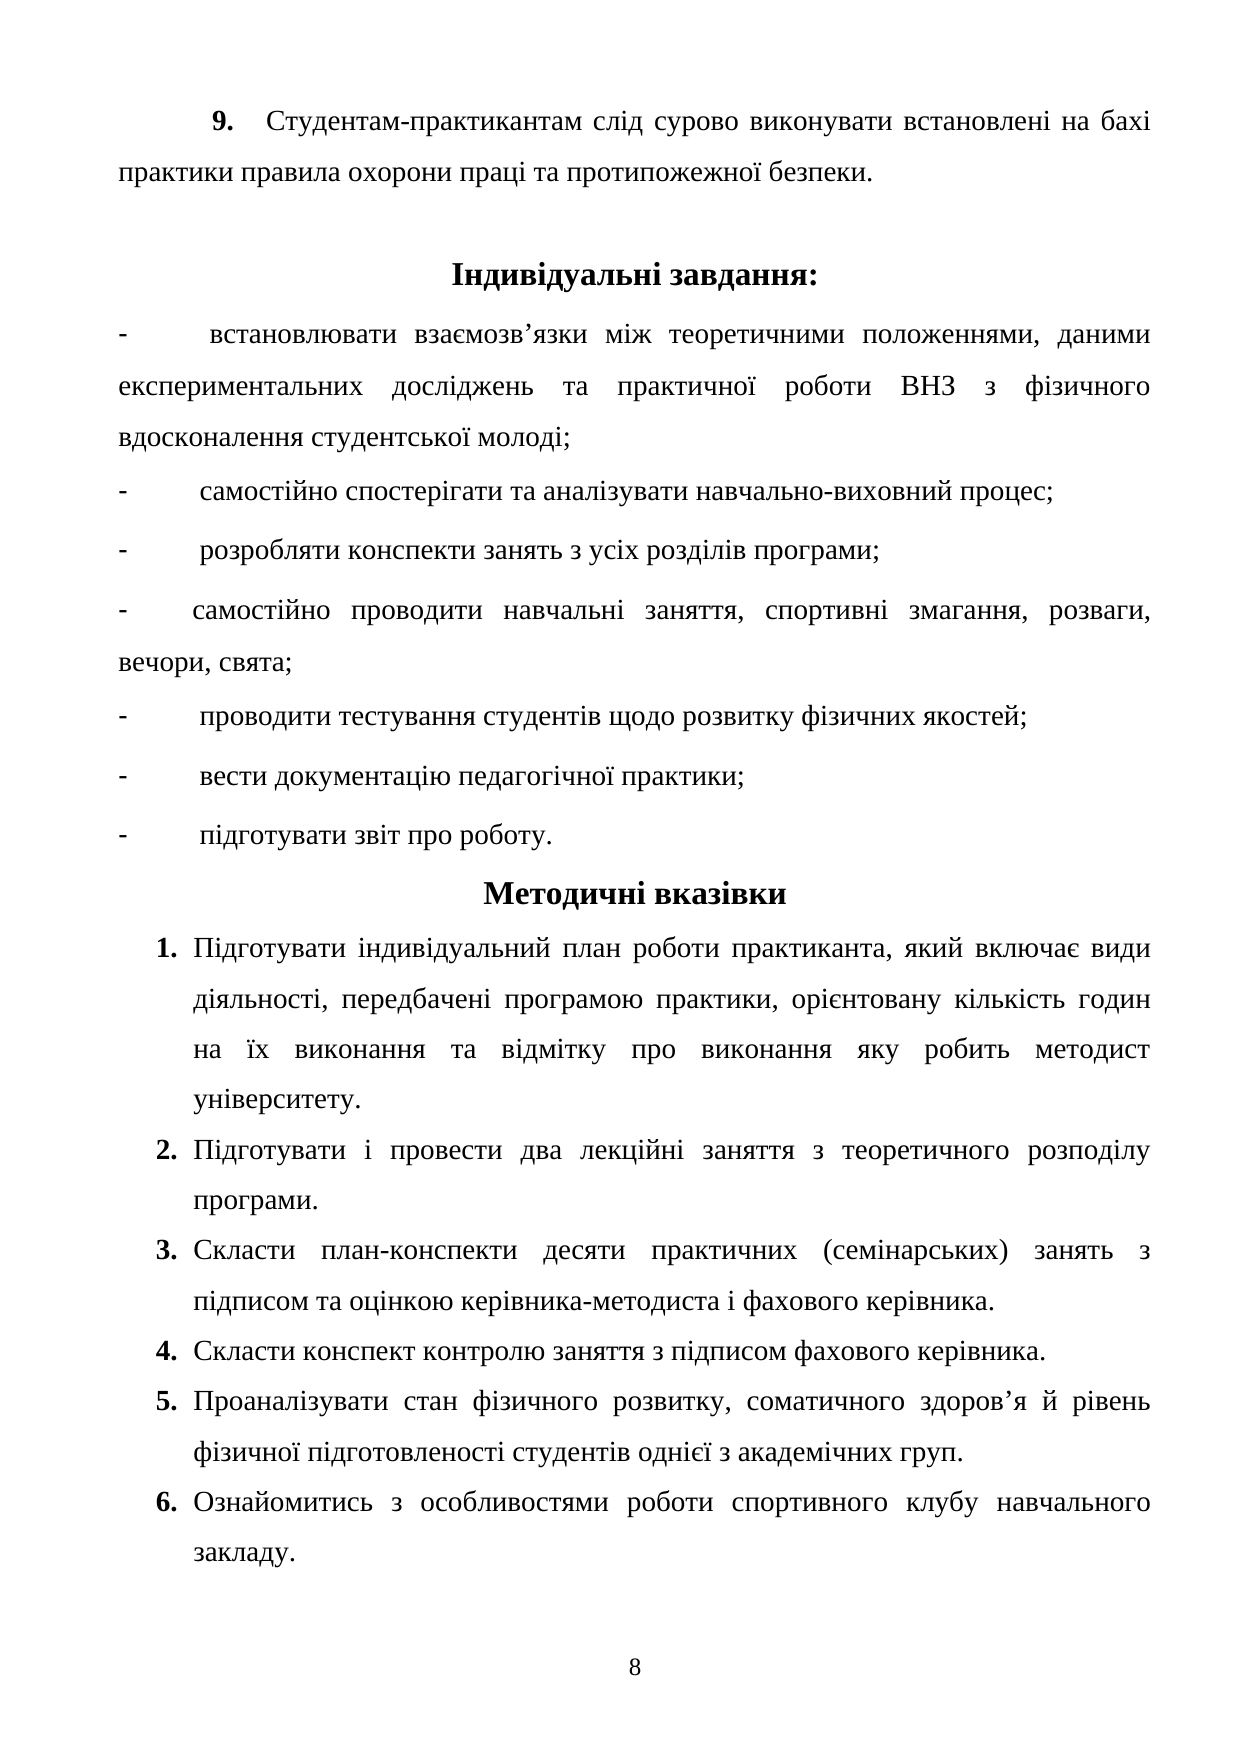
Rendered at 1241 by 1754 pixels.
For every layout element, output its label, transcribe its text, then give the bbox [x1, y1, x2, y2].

list проводити тестування студентів щодо розвитку фізичних якостей; [118, 695, 1152, 734]
list розробляти конспекти занять з усіх розділів програми; [118, 528, 1152, 568]
text Індивідуальні завдання: [118, 254, 1152, 293]
list Проаналізувати стан фізичного розвитку, соматичного здоров’я й рівень фізичної підготовленості студентів однієї з академічних груп. [156, 1383, 1152, 1467]
list Підготувати індивідуальний план роботи практиканта, який включає види діяльності, передбачені програмою практики, орієнтовану кількість годин на їх виконання та відмітку про виконання яку робить методист університету. [156, 931, 1152, 1115]
list Підготувати і провести два лекційні заняття з теоретичного розподілу програми. [156, 1132, 1152, 1216]
list встановлювати взаємозв’язки між теоретичними положеннями, даними експериментальних досліджень та практичної роботи ВНЗ з фізичного вдосконалення студентської молоді; [118, 312, 1152, 452]
list Студентам-практикантам слід сурово виконувати встановлені на бахі практики правила охорони праці та протипожежної безпеки. [118, 103, 1152, 187]
list самостійно спостерігати та аналізувати навчально-виховний процес; [118, 469, 1152, 509]
list підготувати звіт про роботу. [118, 814, 1152, 853]
list Ознайомитись з особливостями роботи спортивного клубу навчального закладу. [156, 1484, 1152, 1568]
list вести документацію педагогічної практики; [118, 754, 1152, 794]
list Скласти план-конспекти десяти практичних (семінарських) занять з підписом та оцінкою керівника-методиста і фахового керівника. [156, 1232, 1152, 1316]
list Скласти конспект контролю заняття з підписом фахового керівника. [156, 1333, 1152, 1367]
text Методичні вказівки [118, 873, 1152, 911]
list самостійно проводити навчальні заняття, спортивні змагання, розваги, вечори, свята; [118, 588, 1152, 678]
